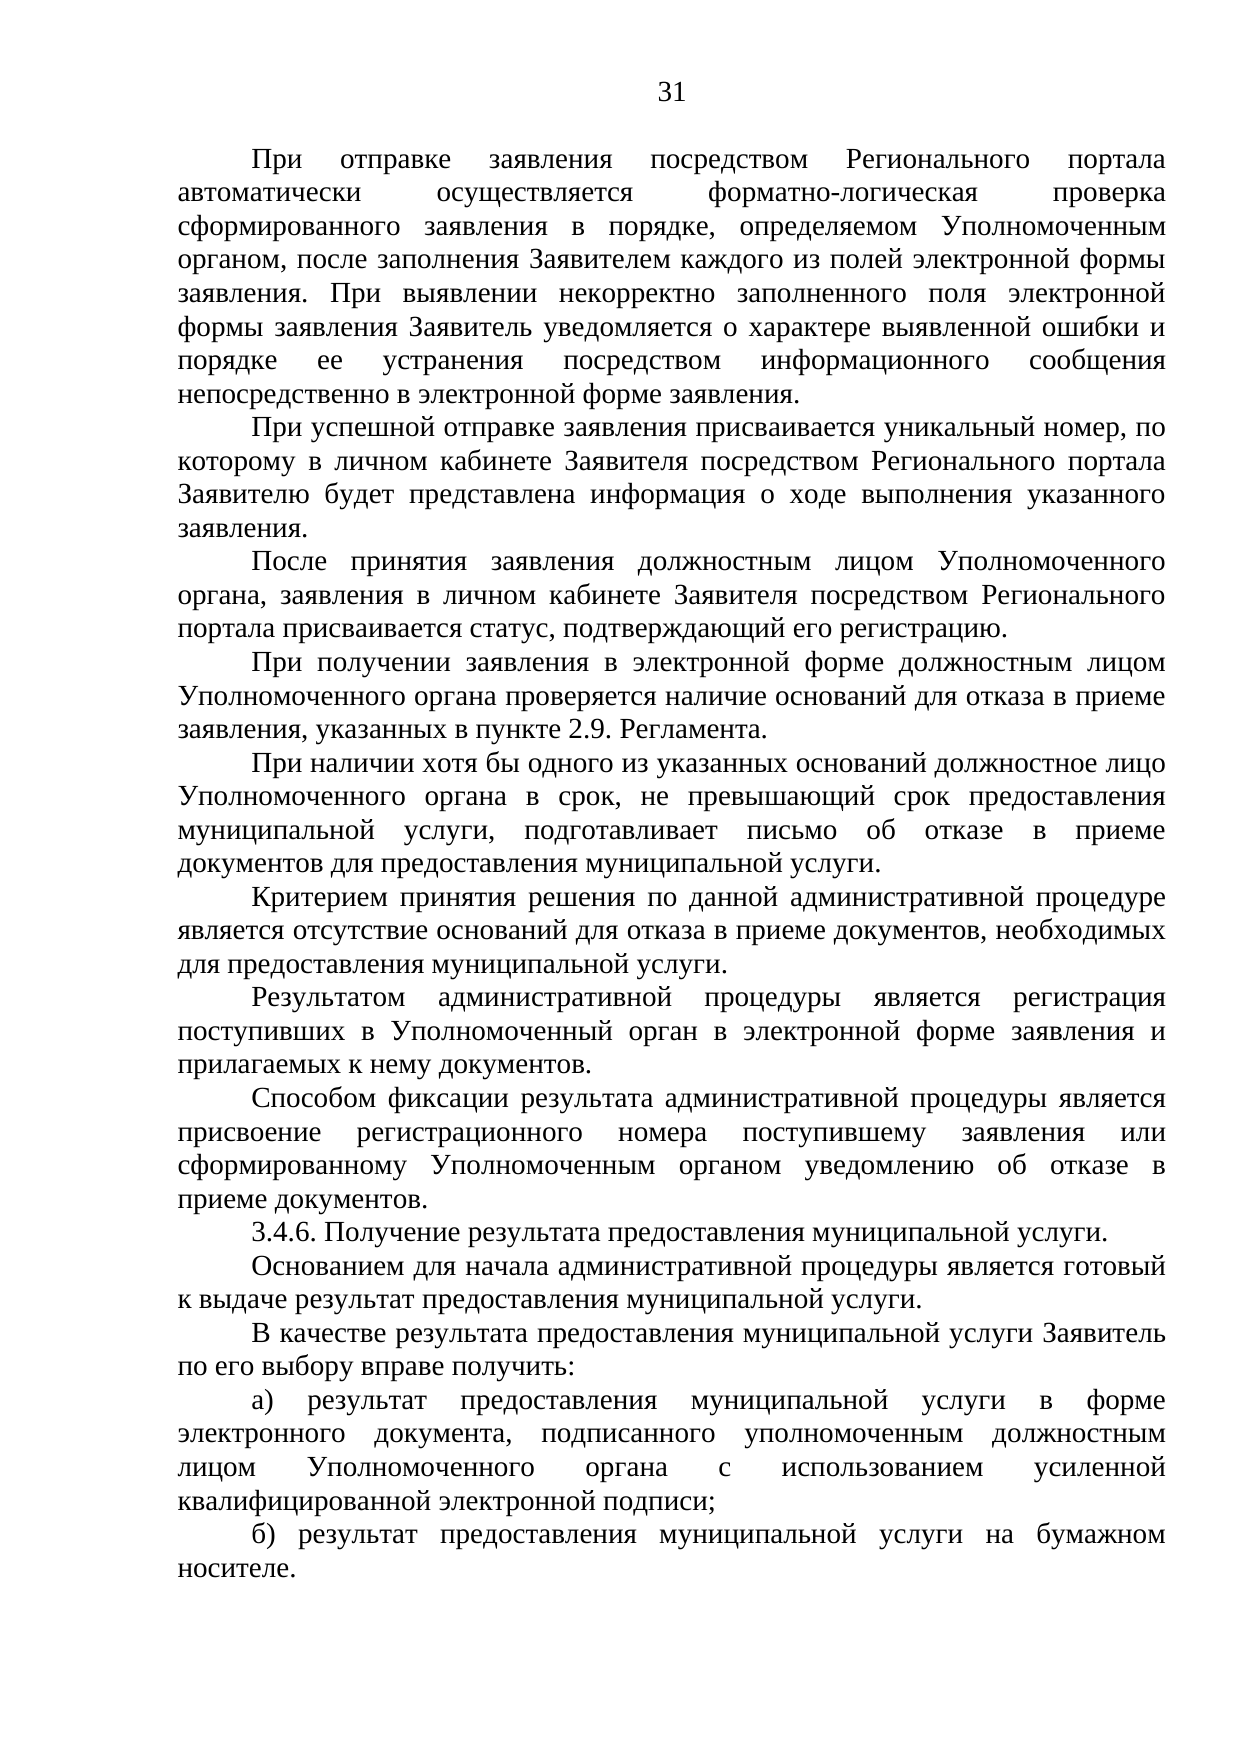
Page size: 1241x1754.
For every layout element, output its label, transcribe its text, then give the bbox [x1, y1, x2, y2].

text В качестве результата предоставления муниципальной услуги Заявитель по его выбору вправе получить: [177, 1315, 1167, 1382]
text Критерием принятия решения по данной административной процедуре является отсутствие оснований для отказа в приеме документов, необходимых для предоставления муниципальной услуги. [177, 879, 1167, 979]
text Результатом административной процедуры является регистрация поступивших в Уполномоченный орган в электронной форме заявления и прилагаемых к нему документов. [177, 979, 1167, 1080]
text 3.4.6. Получение результата предоставления муниципальной услуги. [177, 1214, 1167, 1248]
text Способом фиксации результата административной процедуры является присвоение регистрационного номера поступившему заявления или сформированному Уполномоченным органом уведомлению об отказе в приеме документов. [177, 1080, 1167, 1214]
text б) результат предоставления муниципальной услуги на бумажном носителе. [177, 1516, 1167, 1583]
text а) результат предоставления муниципальной услуги в форме электронного документа, подписанного уполномоченным должностным лицом Уполномоченного органа с использованием усиленной квалифицированной электронной подписи; [177, 1382, 1167, 1516]
text При наличии хотя бы одного из указанных оснований должностное лицо Уполномоченного органа в срок, не превышающий срок предоставления муниципальной услуги, подготавливает письмо об отказе в приеме документов для предоставления муниципальной услуги. [177, 745, 1167, 879]
text После принятия заявления должностным лицом Уполномоченного органа, заявления в личном кабинете Заявителя посредством Регионального портала присваивается статус, подтверждающий его регистрацию. [177, 543, 1167, 644]
text Основанием для начала административной процедуры является готовый к выдаче результат предоставления муниципальной услуги. [177, 1248, 1167, 1315]
text При получении заявления в электронной форме должностным лицом Уполномоченного органа проверяется наличие оснований для отказа в приеме заявления, указанных в пункте 2.9. Регламента. [177, 644, 1167, 745]
text При отправке заявления посредством Регионального портала автоматически осуществляется форматно-логическая проверка сформированного заявления в порядке, определяемом Уполномоченным органом, после заполнения Заявителем каждого из полей электронной формы заявления. При выявлении некорректно заполненного поля электронной формы заявления Заявитель уведомляется о характере выявленной ошибки и порядке ее устранения посредством информационного сообщения непосредственно в электронной форме заявления. [177, 141, 1167, 409]
text При успешной отправке заявления присваивается уникальный номер, по которому в личном кабинете Заявителя посредством Регионального портала Заявителю будет представлена информация о ходе выполнения указанного заявления. [177, 409, 1167, 543]
